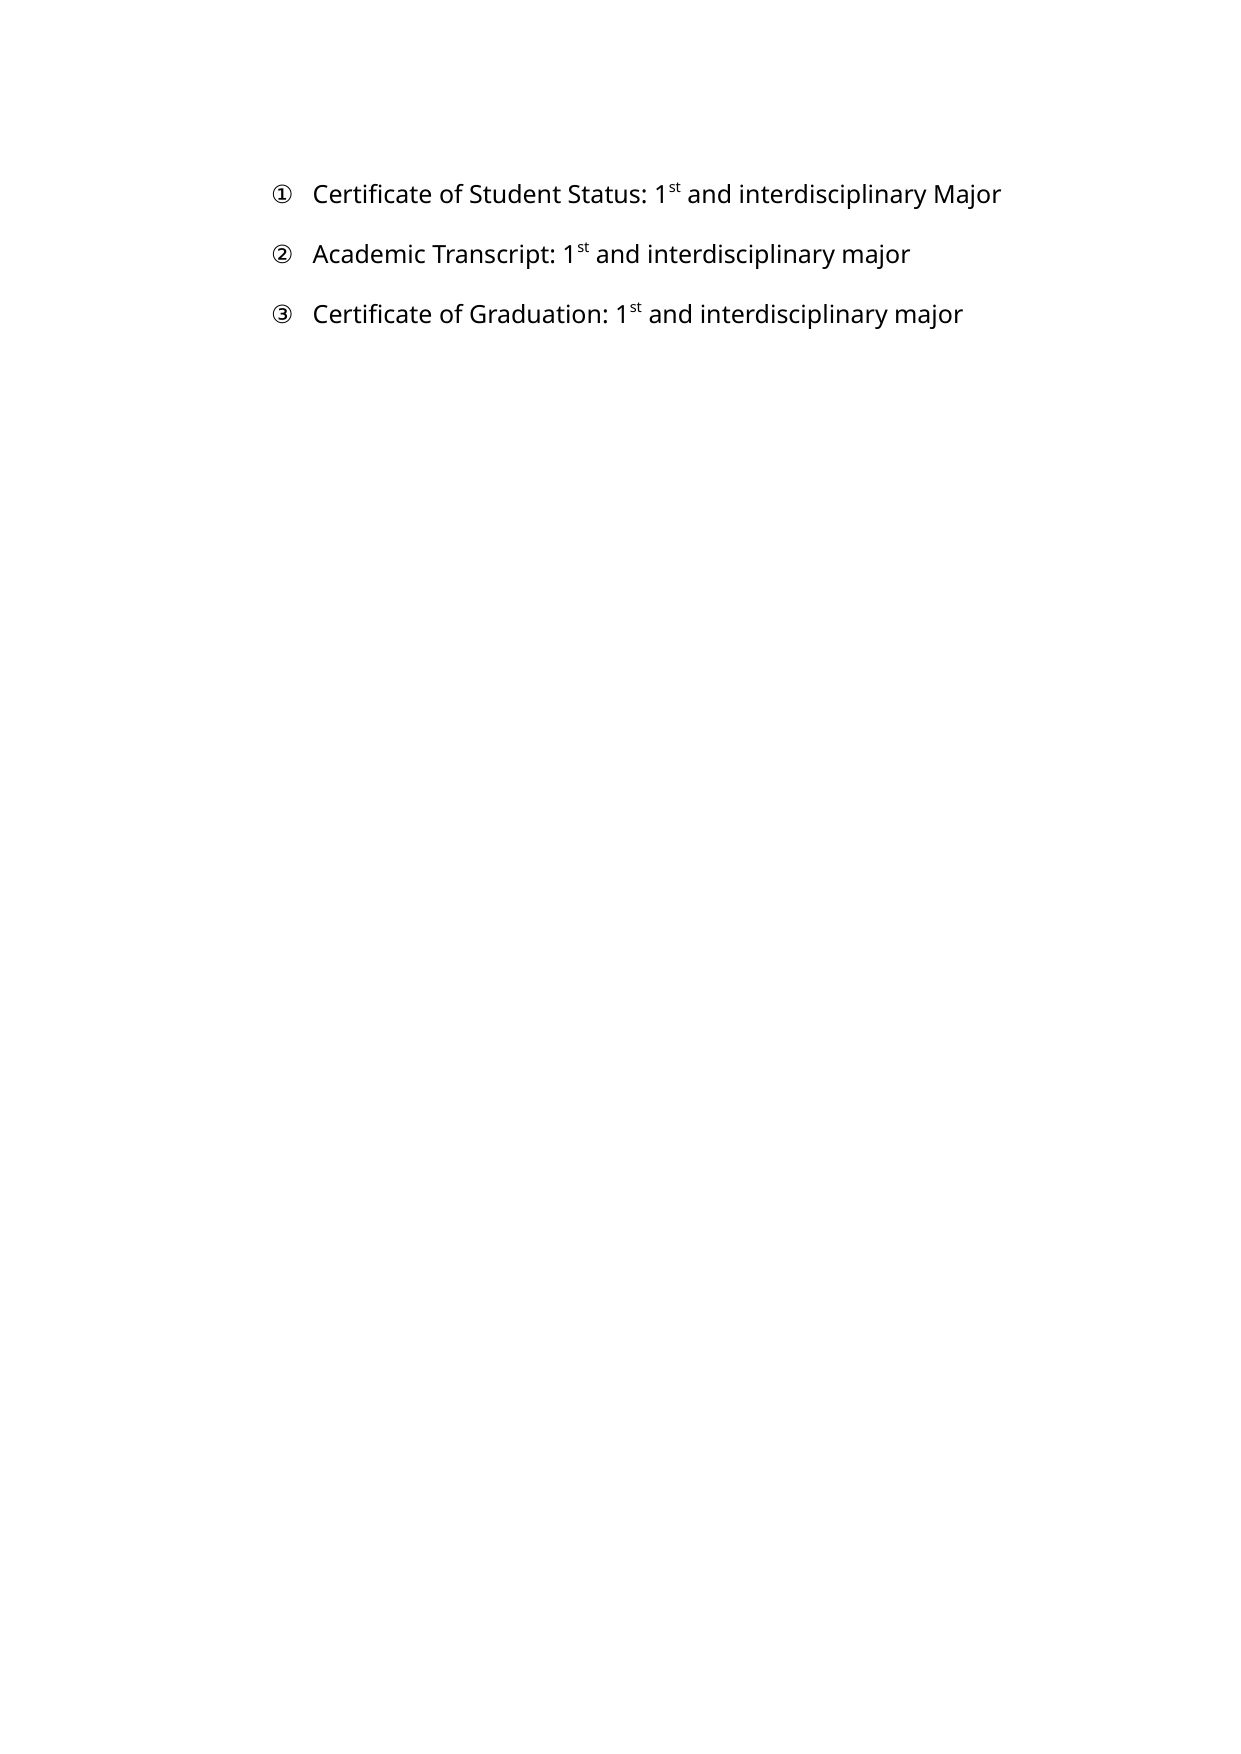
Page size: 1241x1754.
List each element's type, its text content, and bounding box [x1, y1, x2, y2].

list Certificate of Student Status: 1st and interdisciplinary Major [271, 177, 1090, 211]
list Certificate of Graduation: 1st and interdisciplinary major [271, 297, 1090, 331]
list Academic Transcript: 1st and interdisciplinary major [271, 237, 1090, 271]
